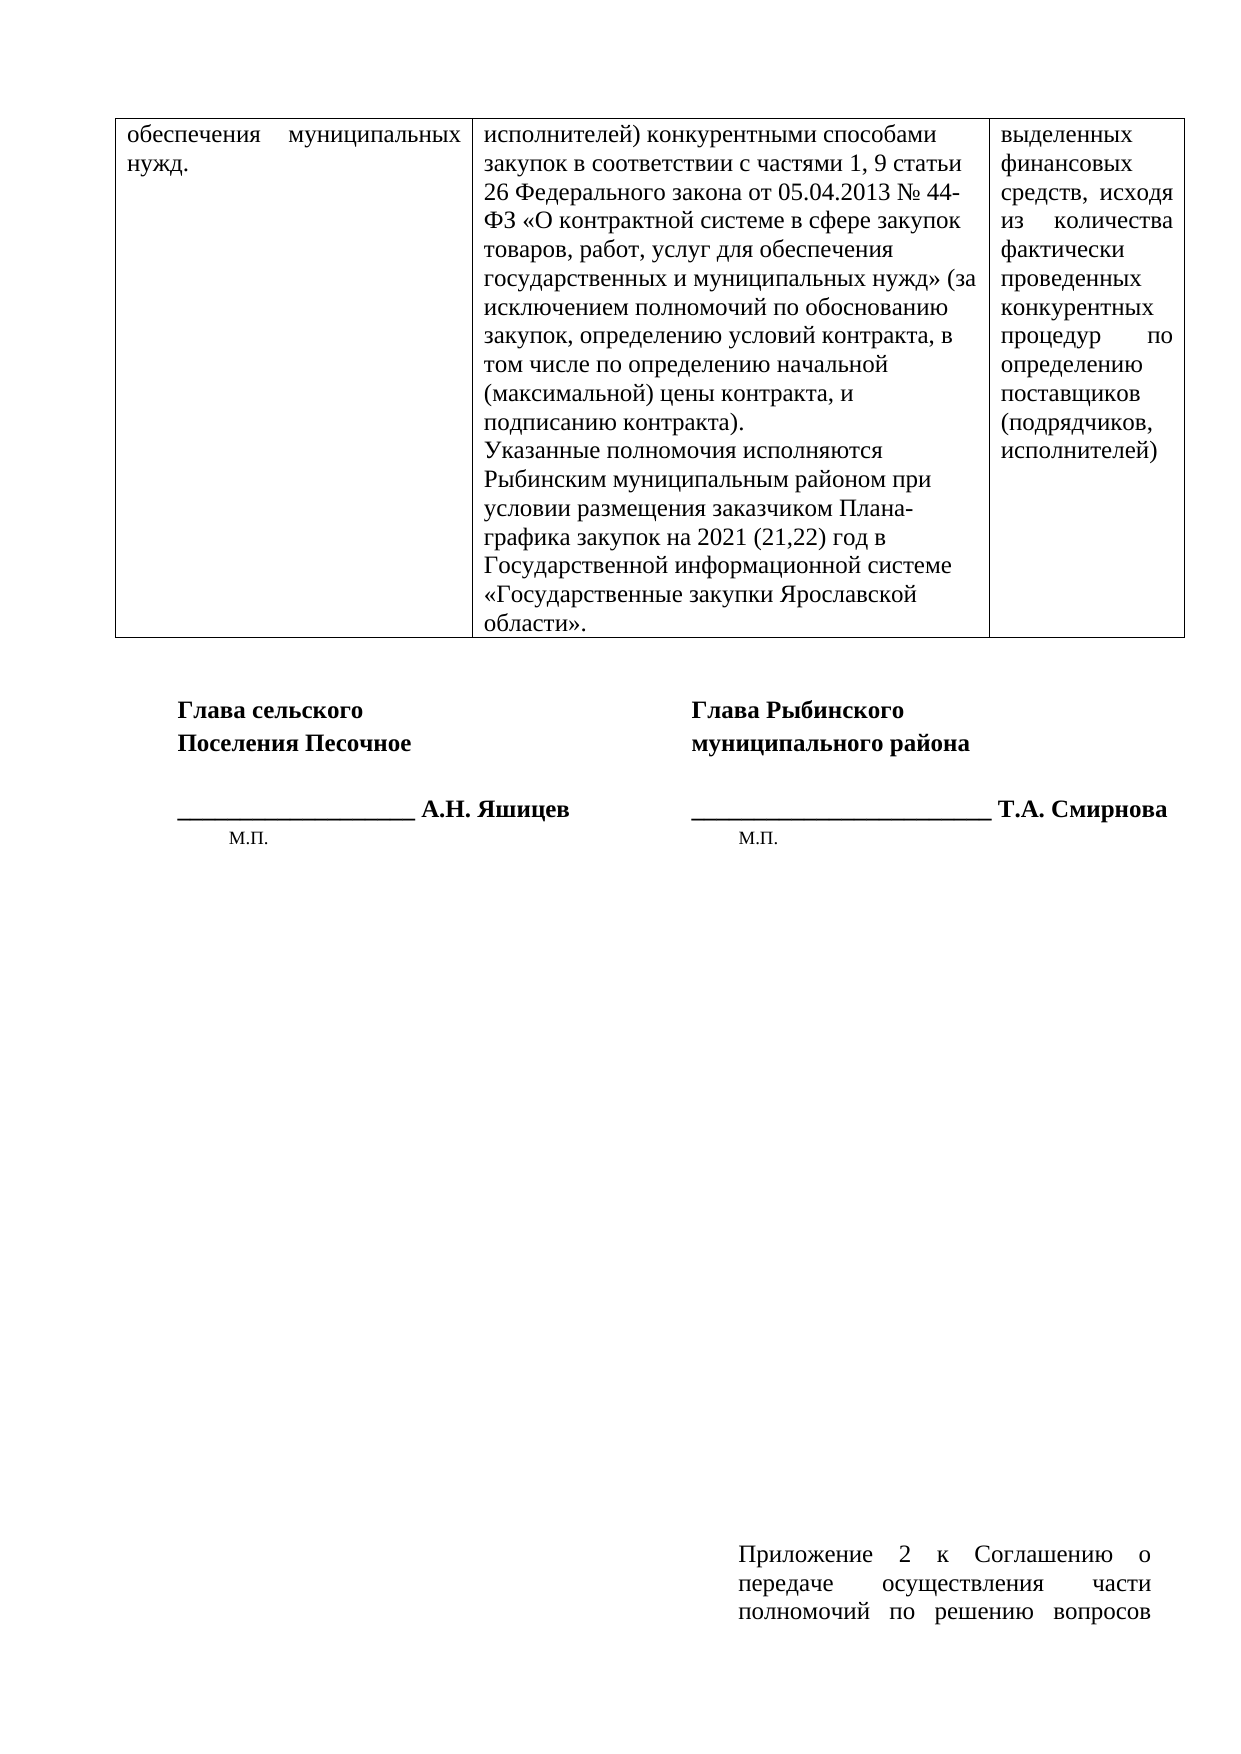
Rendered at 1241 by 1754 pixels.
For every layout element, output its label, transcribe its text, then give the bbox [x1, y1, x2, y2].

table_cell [116, 119, 472, 637]
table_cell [473, 119, 989, 637]
table_header Глава Рыбинского муниципального района ________________________ Т.А. Смирнова [680, 695, 1201, 827]
table_header Глава сельского Поселения Песочное ___________________ А.Н. Яшицев [166, 695, 680, 827]
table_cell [990, 119, 1184, 637]
text М.П. М.П. [177, 827, 1152, 849]
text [738, 1539, 1152, 1625]
